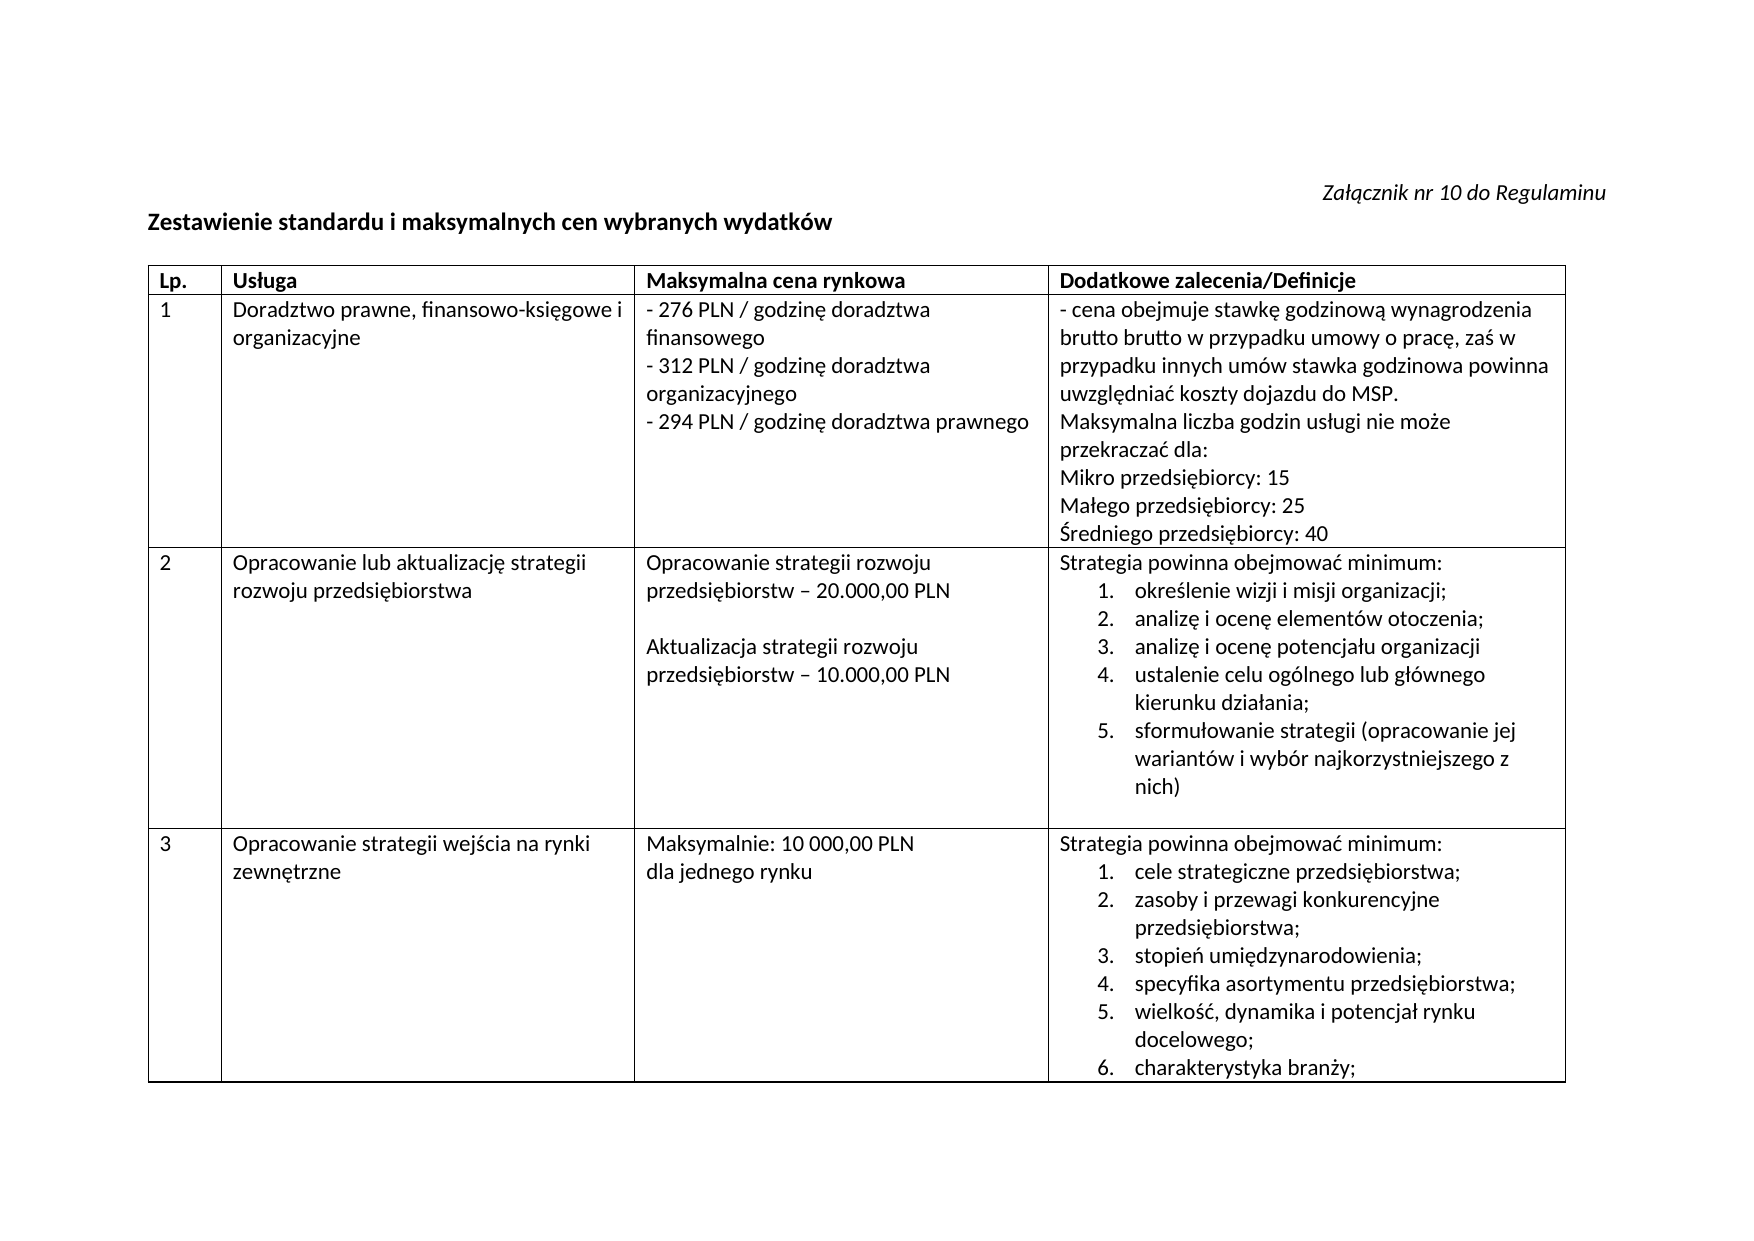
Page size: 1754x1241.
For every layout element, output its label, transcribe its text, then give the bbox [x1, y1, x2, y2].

table_header Maksymalna cena rynkowa [635, 266, 1048, 294]
table_cell Doradztwo prawne, finansowo-księgowe i organizacyjne [222, 295, 634, 547]
text Zestawienie standardu i maksymalnych cen wybranych wydatków [148, 206, 1606, 237]
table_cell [1049, 829, 1565, 1081]
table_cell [635, 829, 1048, 1081]
table_cell 3 [149, 829, 221, 1081]
table_cell - 276 PLN / godzinę doradztwa finansowego - 312 PLN / godzinę doradztwa organizacyjnego - 294 PLN / godzinę doradztwa prawnego [635, 295, 1048, 547]
text Załącznik nr 10 do Regulaminu [148, 178, 1606, 206]
table_cell 1 [149, 295, 221, 547]
table_cell Opracowanie strategii rozwoju przedsiębiorstw – 20.000,00 PLN Aktualizacja strategii rozwoju przedsiębiorstw – 10.000,00 PLN [635, 548, 1048, 828]
table_cell Strategia powinna obejmować minimum: określenie wizji i misji organizacji; analizę i ocenę elementów otoczenia; analizę i ocenę potencjału organizacji ustalenie celu ogólnego lub głównego kierunku działania; sformułowanie strategii (opracowanie jej wariantów i wybór najkorzystniejszego z nich) [1049, 548, 1565, 828]
table_header Dodatkowe zalecenia/Definicje [1049, 266, 1565, 294]
table_header Usługa [222, 266, 634, 294]
table_cell Opracowanie lub aktualizację strategii rozwoju przedsiębiorstwa [222, 548, 634, 828]
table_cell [222, 829, 634, 1081]
table_cell - cena obejmuje stawkę godzinową wynagrodzenia brutto brutto w przypadku umowy o pracę, zaś w przypadku innych umów stawka godzinowa powinna uwzględniać koszty dojazdu do MSP. Maksymalna liczba godzin usługi nie może przekraczać dla: Mikro przedsiębiorcy: 15 Małego przedsiębiorcy: 25 Średniego przedsiębiorcy: 40 [1049, 295, 1565, 547]
table_cell 2 [149, 548, 221, 828]
table_header Lp. [149, 266, 221, 294]
